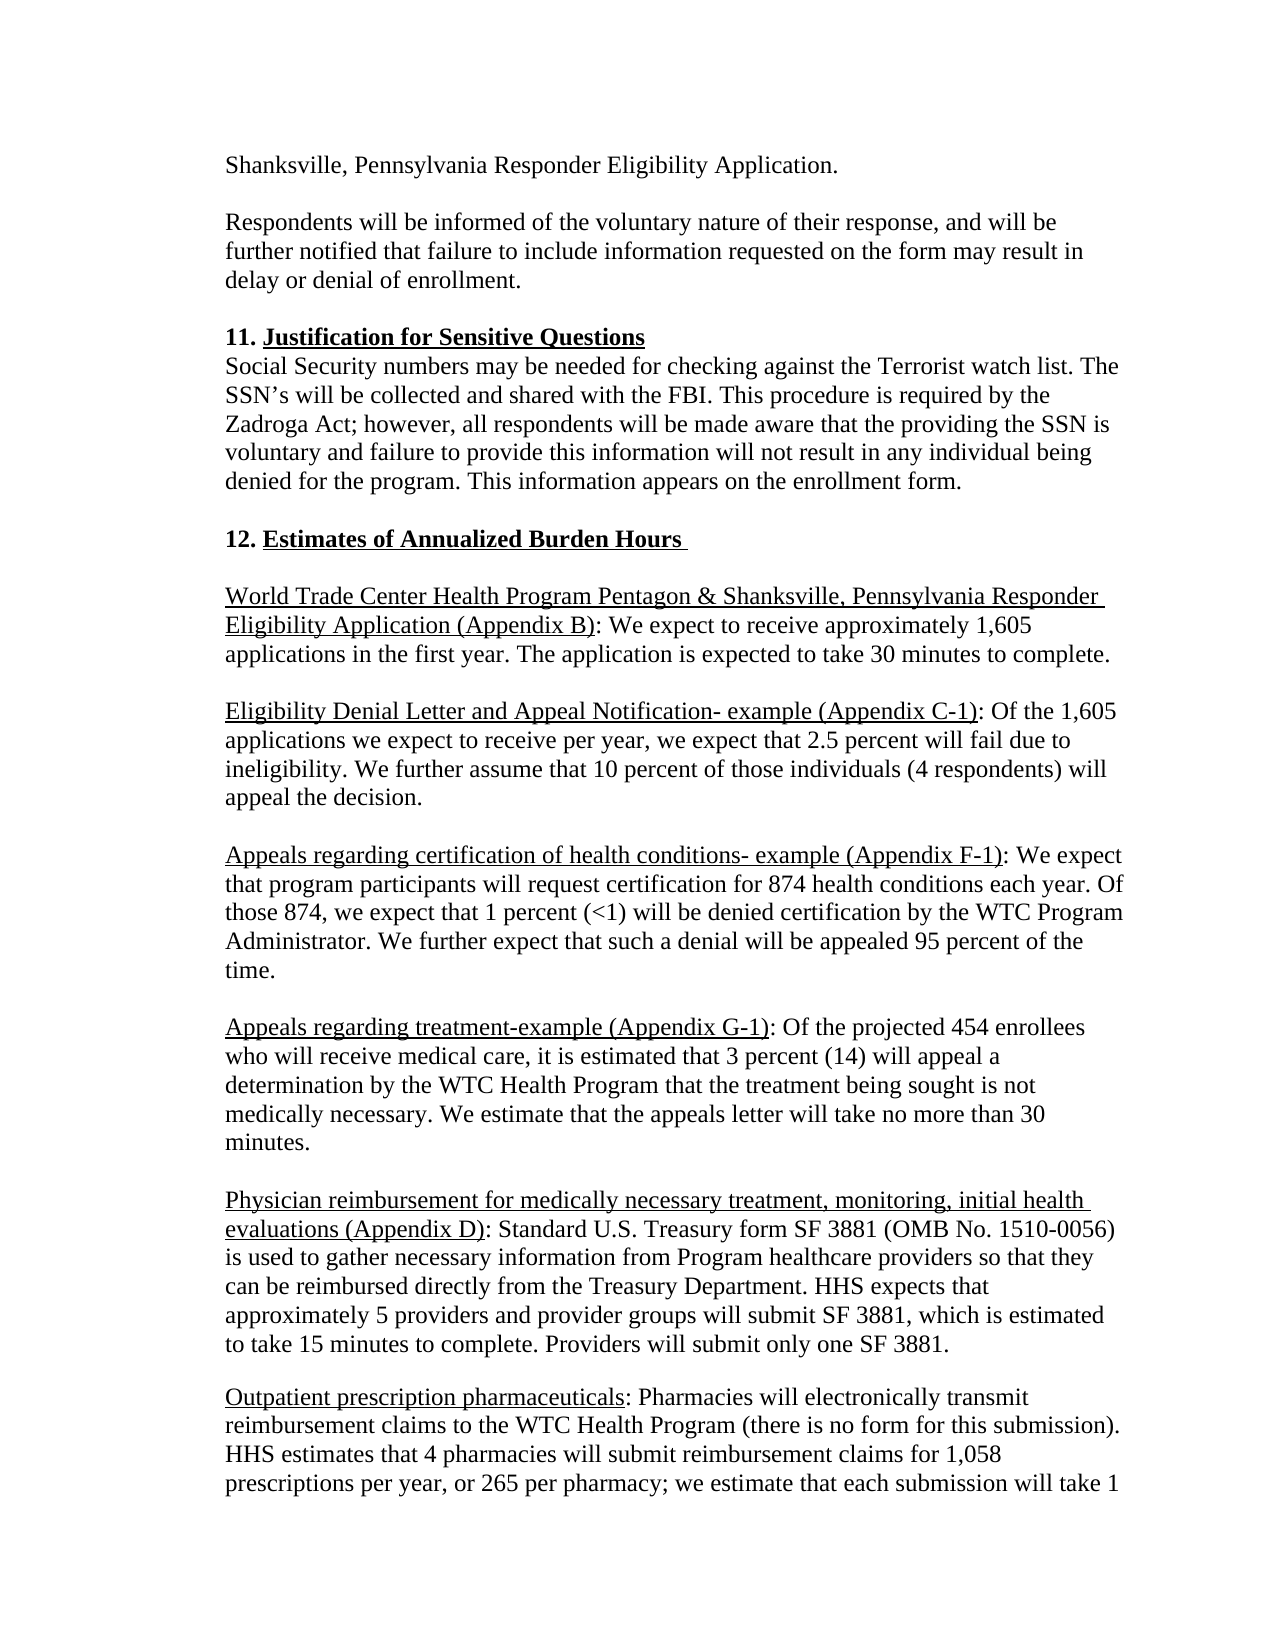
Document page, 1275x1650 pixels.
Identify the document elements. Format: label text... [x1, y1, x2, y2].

text Eligibility Denial Letter and Appeal Notification- example (Appendix C-1): Of the 1,605 applications we expect to receive per year, we expect that 2.5 percent will fail due to ineligibility. We further assume that 10 percent of those individuals (4 respondents) will appeal the decision. [225, 696, 1125, 811]
text Social Security numbers may be needed for checking against the Terrorist watch list. The SSN’s will be collected and shared with the FBI. This procedure is required by the Zadroga Act; however, all respondents will be made aware that the providing the SSN is voluntary and failure to provide this information will not result in any individual being denied for the program. This information appears on the enrollment form. [225, 351, 1125, 495]
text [225, 150, 1125, 179]
text Respondents will be informed of the voluntary nature of their response, and will be further notified that failure to include information requested on the form may result in delay or denial of enrollment. [225, 207, 1125, 294]
text World Trade Center Health Program Pentagon & Shanksville, Pennsylvania Responder Eligibility Application (Appendix B): We expect to receive approximately 1,605 applications in the first year. The application is expected to take 30 minutes to complete. [225, 581, 1125, 667]
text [225, 1382, 1125, 1497]
text Appeals regarding treatment-example (Appendix G-1): Of the projected 454 enrollees who will receive medical care, it is estimated that 3 percent (14) will appeal a determination by the WTC Health Program that the treatment being sought is not medically necessary. We estimate that the appeals letter will take no more than 30 minutes. [225, 1012, 1125, 1156]
text Appeals regarding certification of health conditions- example (Appendix F-1): We expect that program participants will request certification for 874 health conditions each year. Of those 874, we expect that 1 percent (<1) will be denied certification by the WTC Program Administrator. We further expect that such a denial will be appealed 95 percent of the time. [225, 840, 1125, 984]
text Physician reimbursement for medically necessary treatment, monitoring, initial health evaluations (Appendix D): Standard U.S. Treasury form SF 3881 (OMB No. 1510-0056) is used to gather necessary information from Program healthcare providers so that they can be reimbursed directly from the Treasury Department. HHS expects that approximately 5 providers and provider groups will submit SF 3881, which is estimated to take 15 minutes to complete. Providers will submit only one SF 3881. [225, 1185, 1125, 1357]
list Estimates of Annualized Burden Hours [225, 524, 1125, 552]
list Justification for Sensitive Questions [225, 322, 1125, 351]
